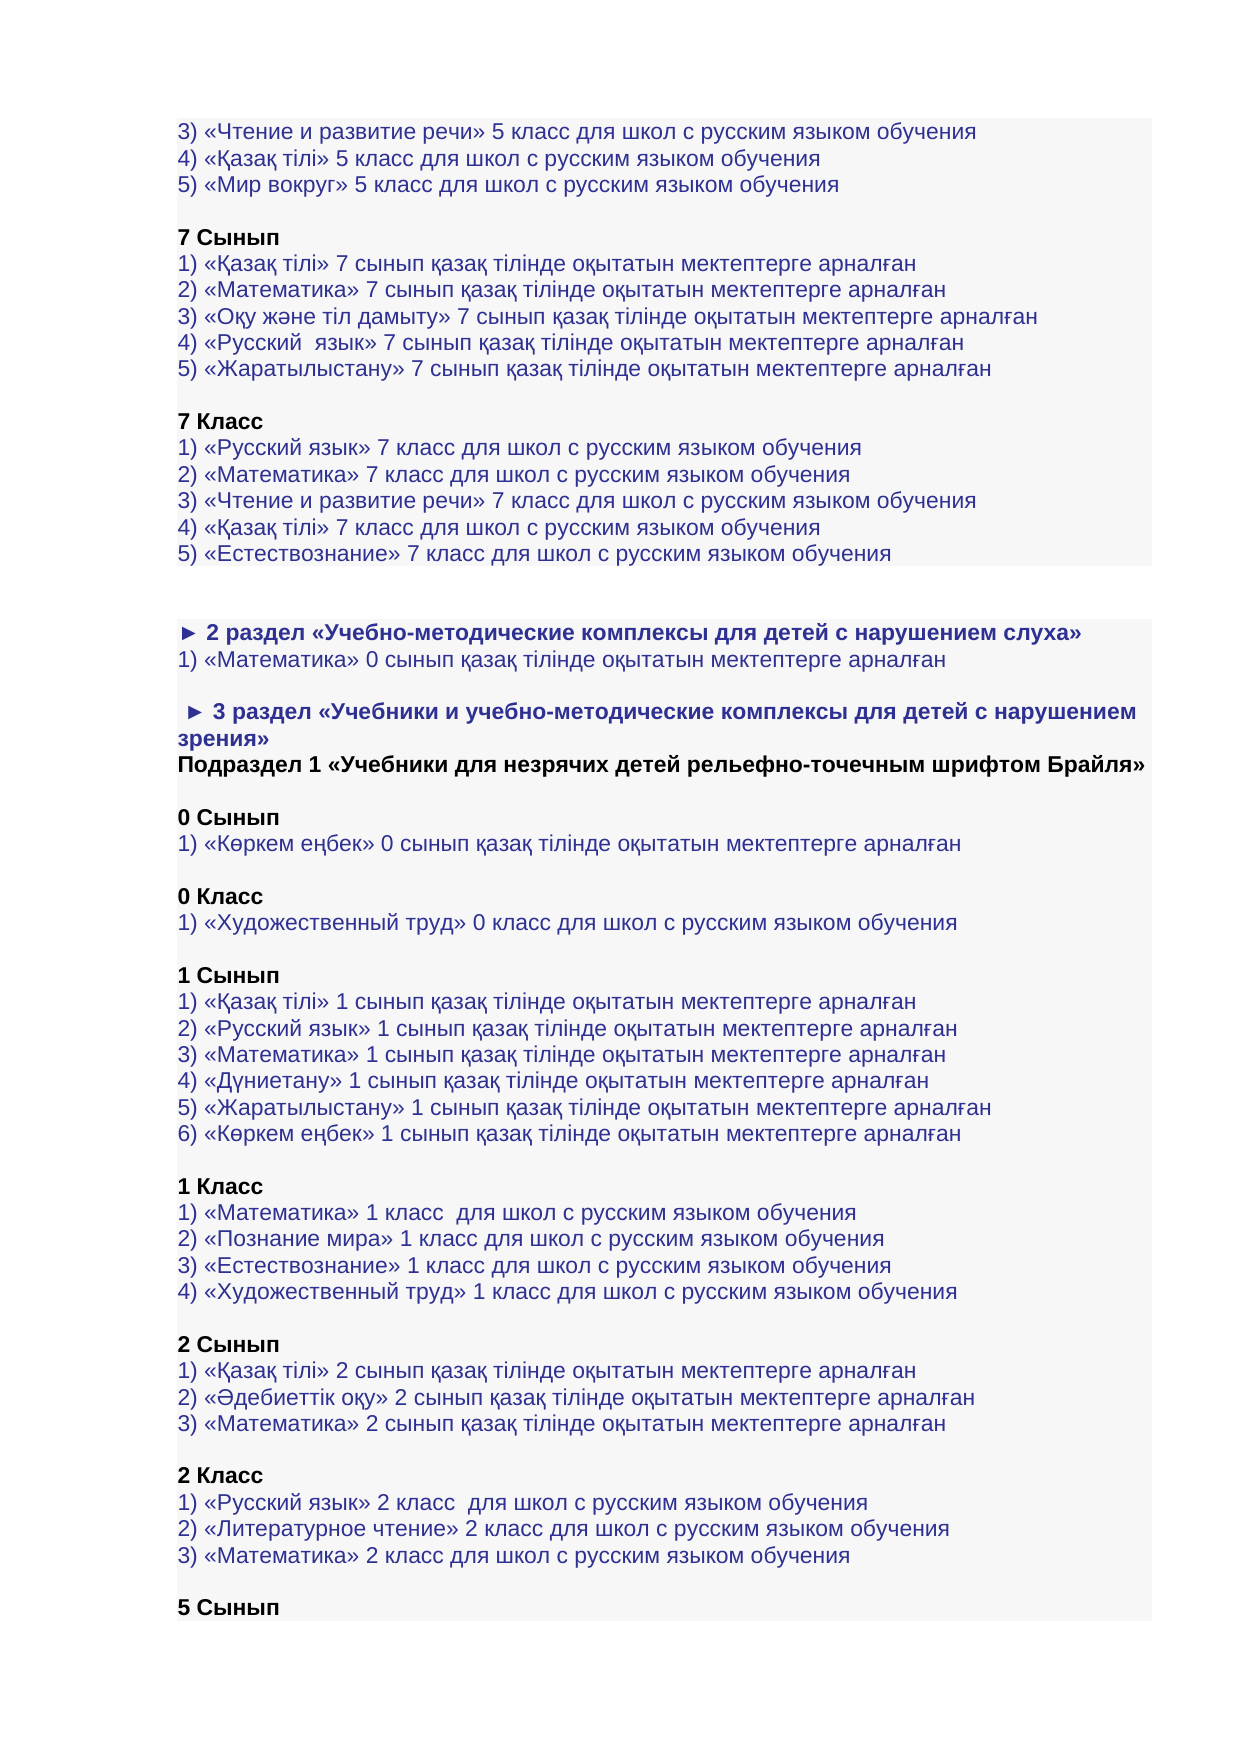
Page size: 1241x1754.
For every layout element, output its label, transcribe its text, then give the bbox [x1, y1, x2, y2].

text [177, 118, 1152, 566]
text ► 3 раздел «Учебники и учебно-методические комплексы для детей с нарушением зрения» [177, 698, 1152, 751]
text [177, 751, 1152, 1621]
text 1) «Математика» 0 сынып қазақ тілінде оқытатын мектептерге арналған [177, 646, 1152, 672]
text ► 2 раздел «Учебно-методические комплексы для детей с нарушением слуха» [177, 619, 1152, 646]
